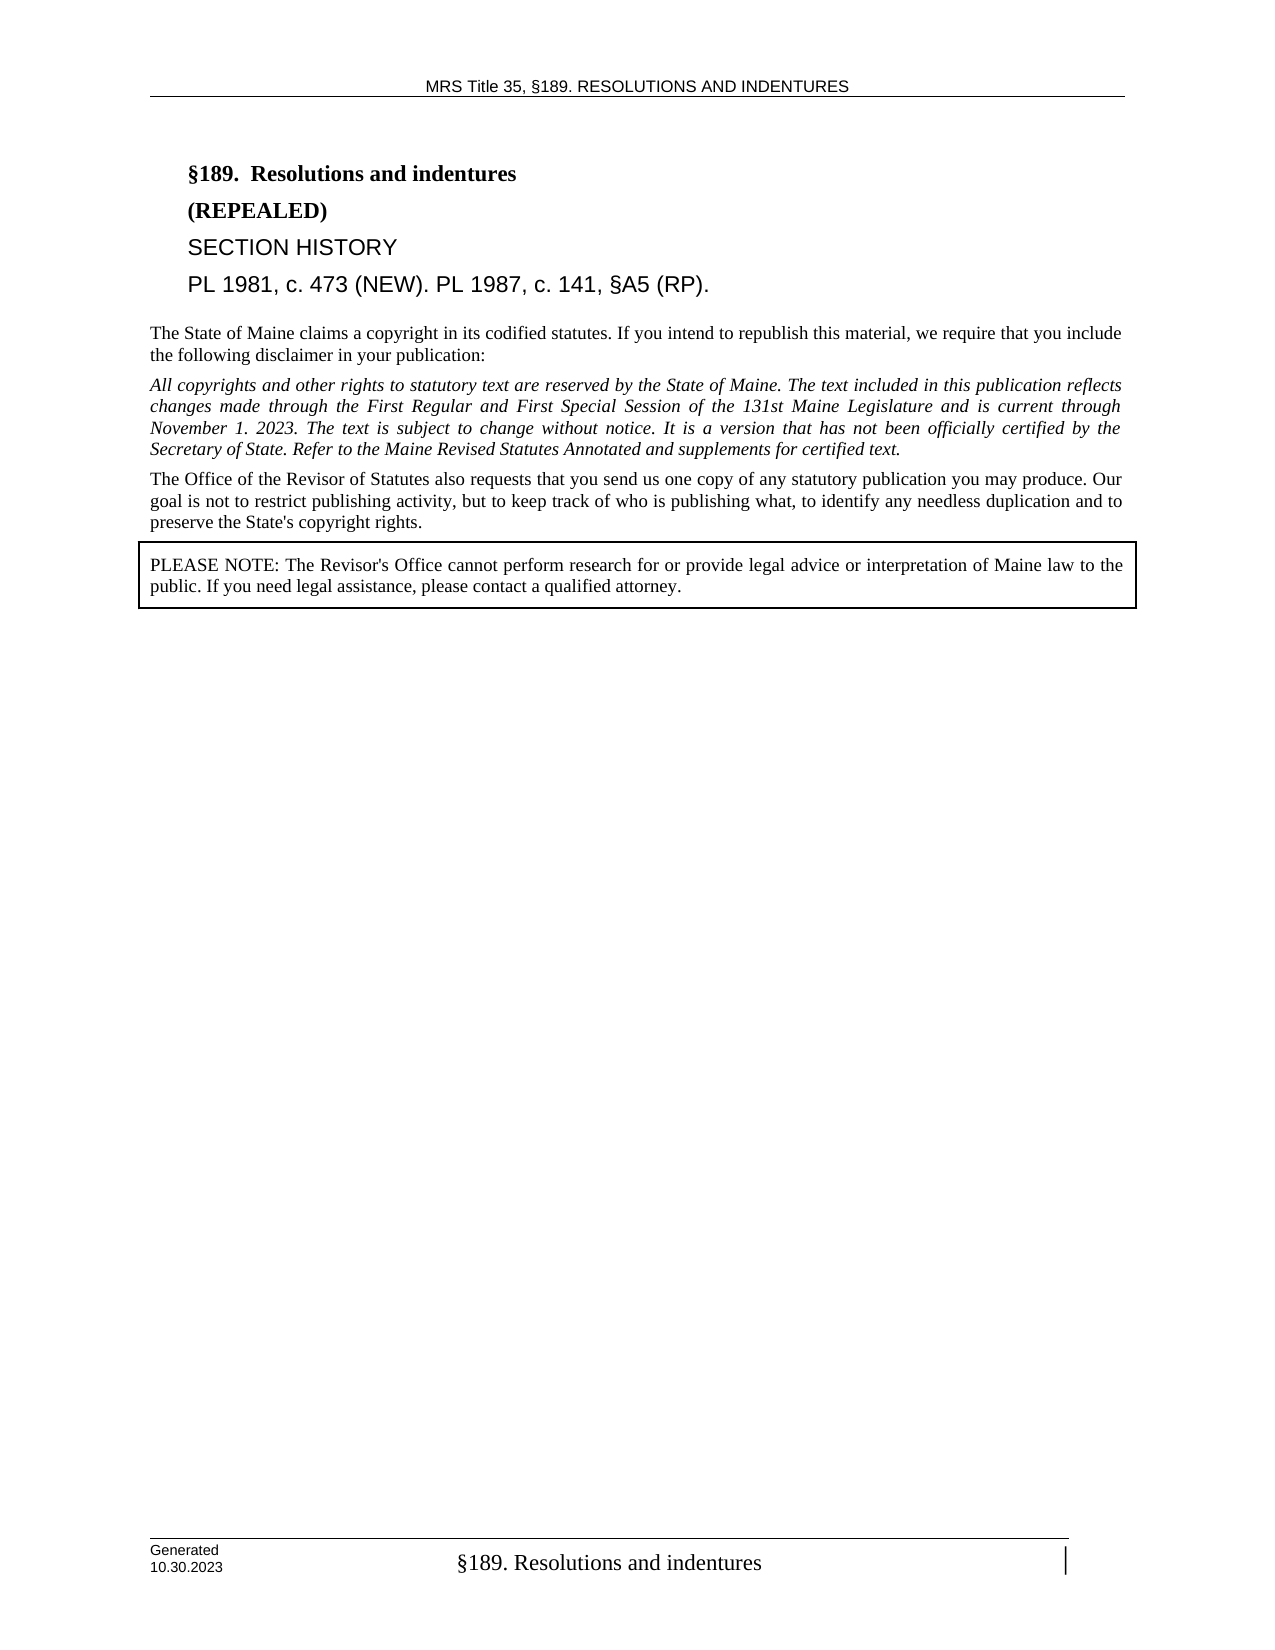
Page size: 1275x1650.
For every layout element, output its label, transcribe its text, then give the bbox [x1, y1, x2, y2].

text PLEASE NOTE: The Revisor's Office cannot perform research for or provide legal advice or interpretation of Maine law to the public. If you need legal assistance, please contact a qualified attorney. [140, 543, 1135, 607]
text (REPEALED) [187, 197, 1125, 223]
text The State of Maine claims a copyright in its codified statutes. If you intend to republish this material, we require that you include the following disclaimer in your publication: [150, 322, 1125, 365]
text §189. Resolutions and indentures [187, 160, 1125, 187]
text All copyrights and other rights to statutory text are reserved by the State of Maine. The text included in this publication reflects changes made through the First Regular and First Special Session of the 131st Maine Legislature and is current through November 1. 2023 . The text is subject to change without notice. It is a version that has not been officially certified by the Secretary of State. Refer to the Maine Revised Statutes Annotated and supplements for certified text. [150, 373, 1125, 460]
text SECTION HISTORY [187, 234, 1125, 260]
text The Office of the Revisor of Statutes also requests that you send us one copy of any statutory publication you may produce. Our goal is not to restrict publishing activity, but to keep track of who is publishing what, to identify any needless duplication and to preserve the State's copyright rights. [150, 468, 1125, 533]
text PL 1981, c. 473 (NEW). PL 1987, c. 141, §A5 (RP). [187, 271, 1125, 297]
